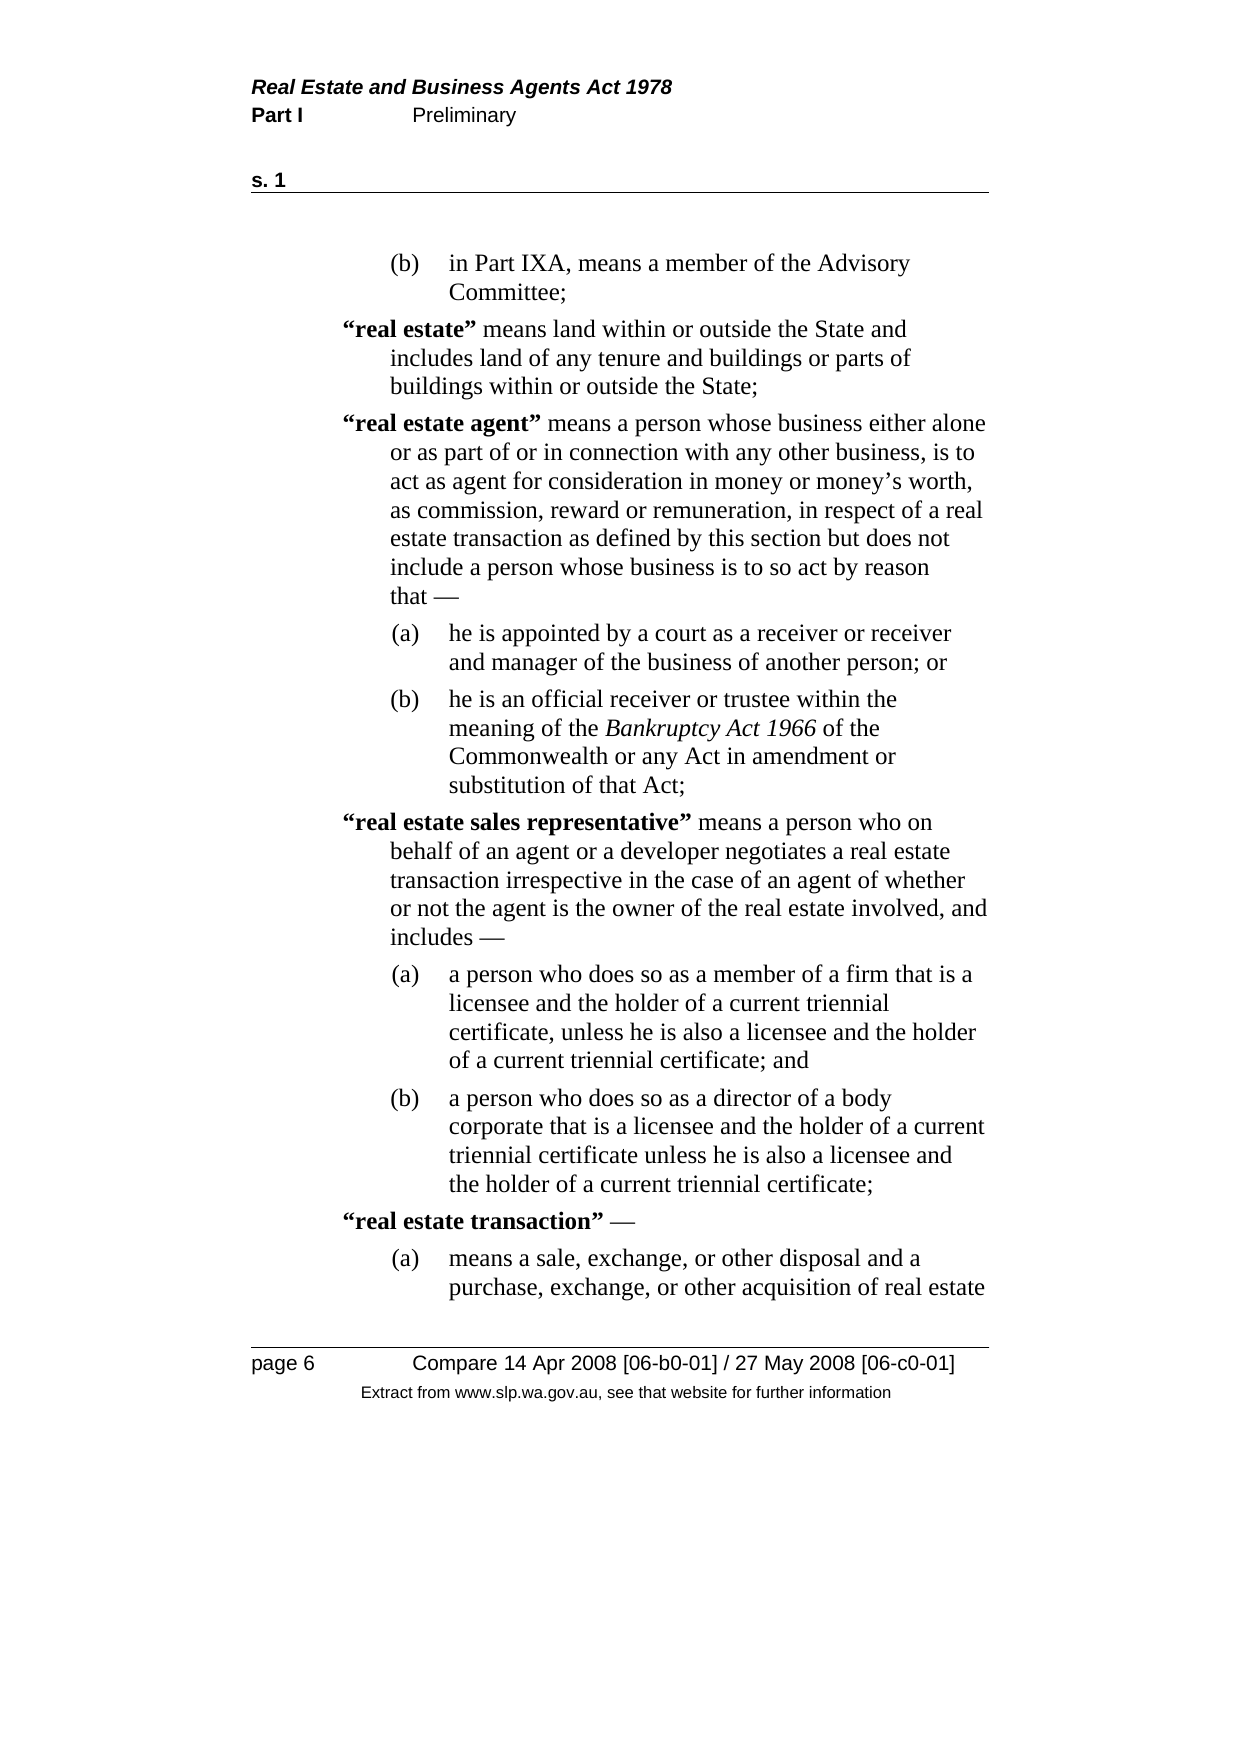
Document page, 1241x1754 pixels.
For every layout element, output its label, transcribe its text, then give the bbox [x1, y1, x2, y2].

text “real estate” means land within or outside the State and includes land of any tenure and buildings or parts of buildings within or outside the State; [251, 314, 989, 400]
text “real estate agent” means a person whose business either alone or as part of or in connection with any other business, is to act as agent for consideration in money or money’s worth, as commission, reward or remuneration, in respect of a real estate transaction as defined by this section but does not include a person whose business is to so act by reason that — [251, 408, 989, 610]
text “real estate sales representative” means a person who on behalf of an agent or a developer negotiates a real estate transaction irrespective in the case of an agent of whether or not the agent is the owner of the real estate involved, and includes — [251, 807, 989, 951]
text (a) he is appointed by a court as a receiver or receiver and manager of the business of another person; or [251, 618, 989, 676]
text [251, 1243, 989, 1301]
text (a) a person who does so as a member of a firm that is a licensee and the holder of a current triennial certificate, unless he is also a licensee and the holder of a current triennial certificate; and [251, 959, 989, 1074]
text (b) he is an official receiver or trustee within the meaning of the Bankruptcy Act 1966 of the Commonwealth or any Act in amendment or substitution of that Act; [251, 684, 989, 799]
text (b) a person who does so as a director of a body corporate that is a licensee and the holder of a current triennial certificate unless he is also a licensee and the holder of a current triennial certificate; [251, 1083, 989, 1198]
text (b) in Part IXA, means a member of the Advisory Committee; [251, 248, 989, 306]
text “real estate transaction” — [251, 1206, 989, 1235]
